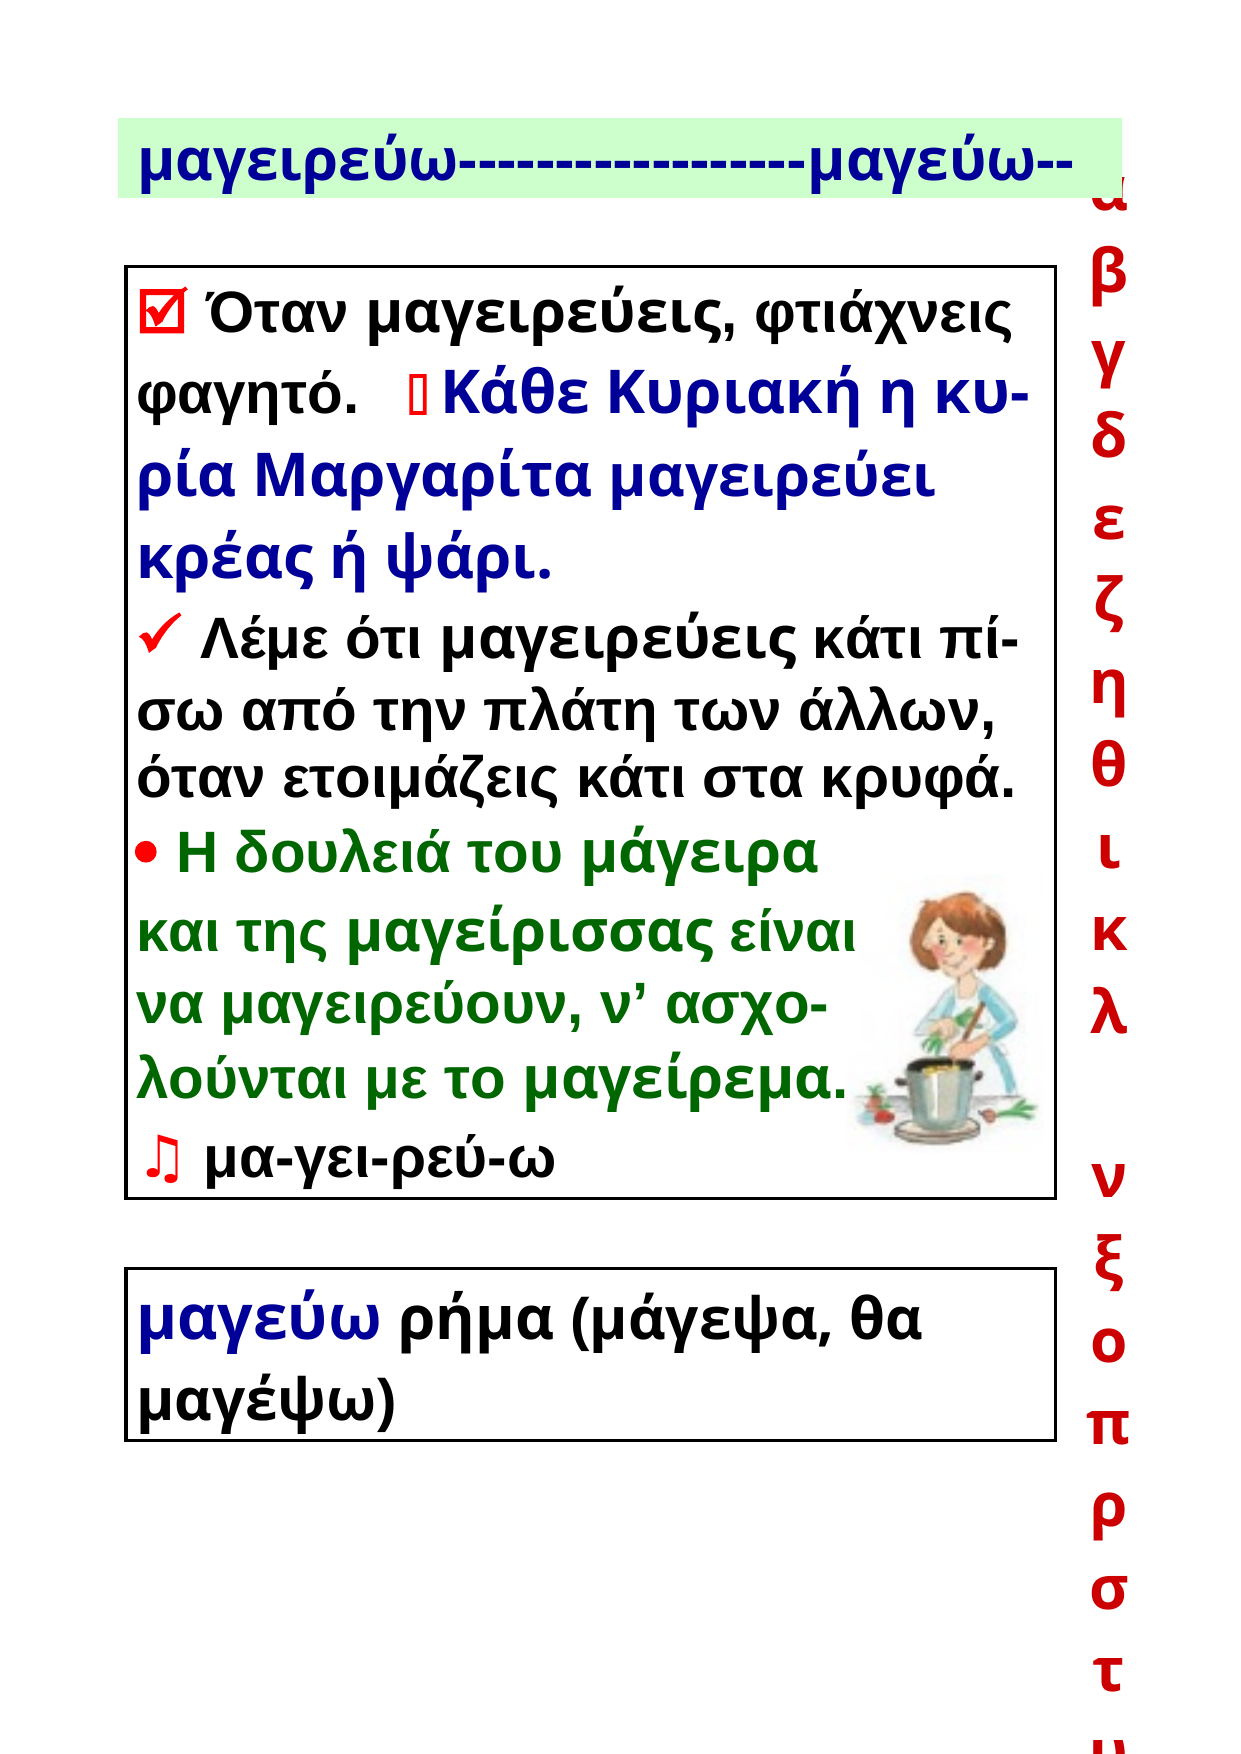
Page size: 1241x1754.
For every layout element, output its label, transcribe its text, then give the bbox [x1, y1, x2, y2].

text λούνται με το μαγείρεμα. [128, 1036, 1054, 1115]
text μαγεύω ρήμα (μάγεψα, θα μαγέψω) [128, 1270, 1054, 1439]
text Όταν μαγειρεύεις, φτιάχνεις φαγητό. Κάθε Κυριακή η κυ-ρία Μαργαρίτα μαγειρεύει κρέας ή ψάρι. [128, 268, 1054, 591]
text Λέμε ότι μαγειρεύεις κάτι πί-σω από την πλάτη των άλλων, όταν ετοιμάζεις κάτι στα κρυφά. [128, 591, 1054, 810]
text και της μαγείρισσας είναι [128, 889, 1054, 969]
text να μαγειρεύουν, ν’ ασχο- [128, 969, 1054, 1036]
text ♫ μα-γει-ρεύ-ω [128, 1115, 1054, 1197]
text Η δουλειά του μάγειρα [128, 810, 1054, 889]
text μαγειρεύω μαγεύω [118, 118, 1122, 198]
